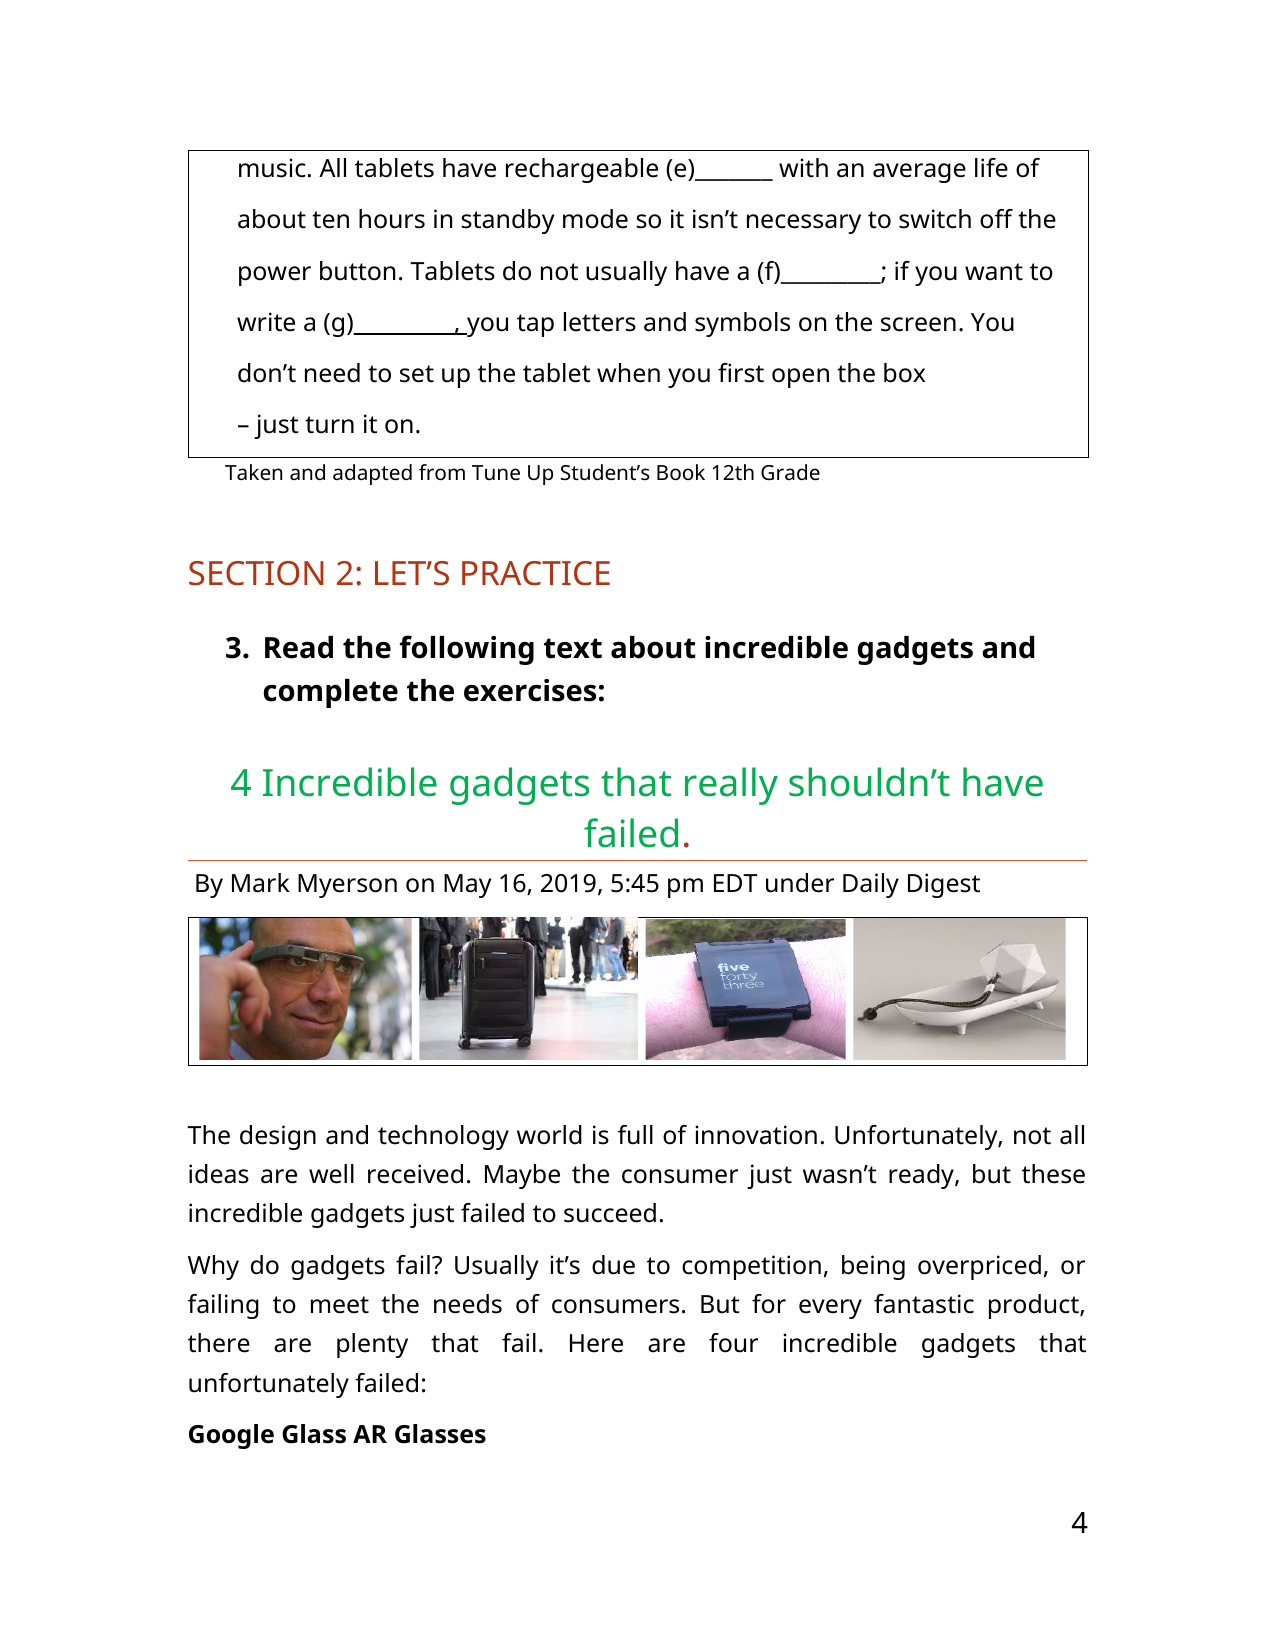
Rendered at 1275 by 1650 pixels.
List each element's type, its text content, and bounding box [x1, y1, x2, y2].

text By Mark Myerson on May 16, 2019, 5:45 pm EDT under Daily Digest [187, 865, 1087, 899]
subtitle SECTION 2: LET’S PRACTICE [187, 550, 1087, 595]
picture [645, 919, 846, 1060]
subtitle 4 Incredible gadgets that really shouldn’t have failed. [187, 756, 1087, 861]
picture [853, 918, 1066, 1060]
picture [199, 918, 412, 1060]
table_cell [189, 151, 1088, 457]
text Why do gadgets fail? Usually it’s due to competition, being overpriced, or failing to meet the needs of consumers. But for every fantastic product, there are plenty that fail. Here are four incredible gadgets that unfortunately failed: [187, 1248, 1087, 1399]
table_header [189, 918, 1087, 1065]
text Google Glass AR Glasses [187, 1417, 1087, 1451]
text The design and technology world is full of innovation. Unfortunately, not all ideas are well received. Maybe the consumer just wasn’t ready, but these incredible gadgets just failed to succeed. [187, 1118, 1087, 1230]
picture [419, 917, 638, 1060]
list Read the following text about incredible gadgets and complete the exercises: [225, 627, 1087, 710]
text Taken and adapted from Tune Up Student’s Book 12th Grade [225, 458, 1087, 486]
